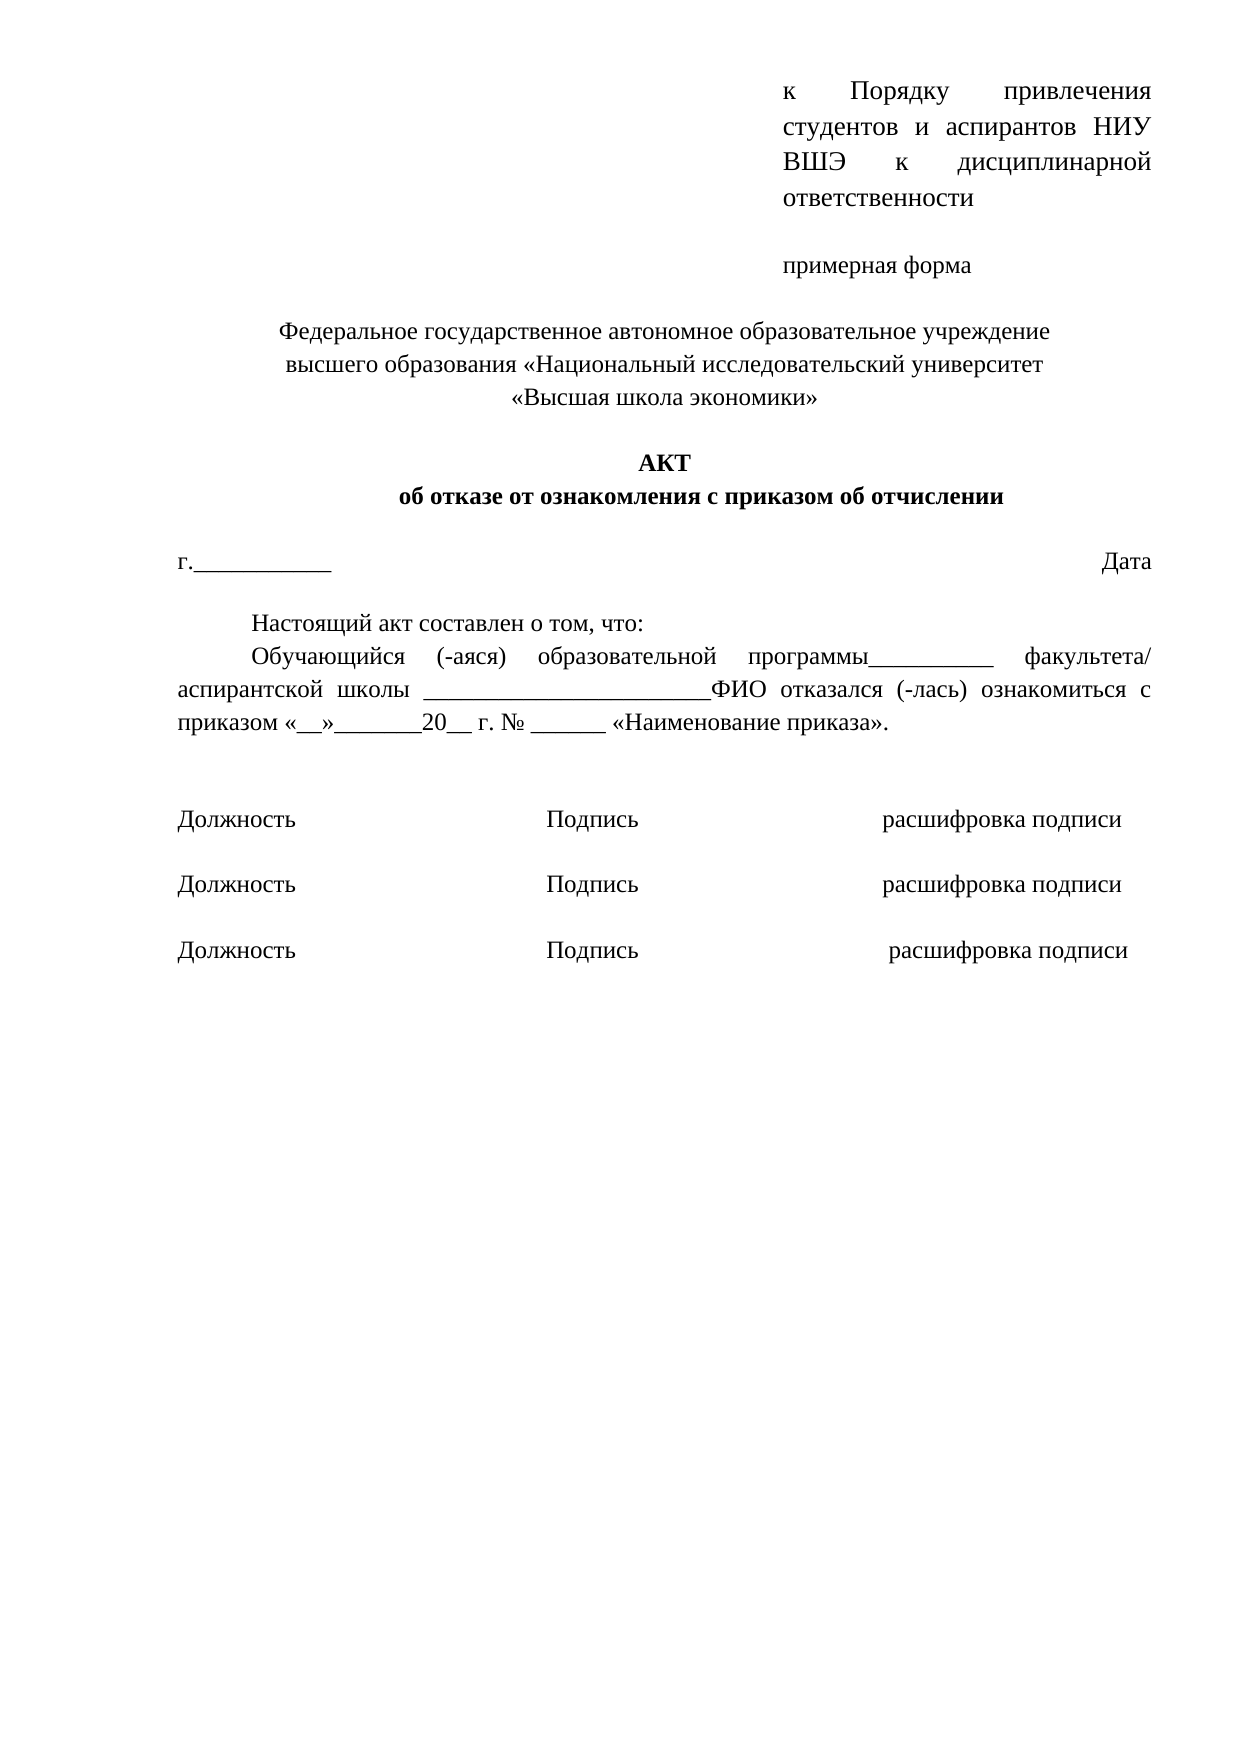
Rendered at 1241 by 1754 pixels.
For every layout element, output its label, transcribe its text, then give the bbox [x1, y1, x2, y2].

text Должность Подпись расшифровка подписи [177, 869, 1152, 898]
text Должность Подпись расшифровка подписи [177, 804, 1152, 833]
text высшего образования «Национальный исследовательский университет [177, 349, 1152, 378]
table_header Дата [666, 546, 1163, 575]
text Должность Подпись расшифровка подписи [177, 935, 1152, 963]
text «Высшая школа экономики» [177, 382, 1152, 411]
text примерная форма [783, 250, 1152, 278]
text Настоящий акт составлен о том, что: [177, 608, 1152, 637]
text об отказе от ознакомления с приказом об отчислении [177, 481, 1152, 510]
text АКТ [177, 448, 1152, 477]
text к Порядку привлечения студентов и аспирантов НИУ ВШЭ к дисциплинарной ответственности [783, 74, 1152, 212]
text Обучающийся (-аяся) образовательной программы__________ факультета/ аспирантской школы _______________________ФИО отказался (-лась) ознакомиться с приказом «__»_______20__ г. № ______ «Наименование приказа». [177, 641, 1152, 736]
table_header г.___________ [166, 546, 666, 575]
text Федеральное государственное автономное образовательное учреждение [177, 316, 1152, 344]
